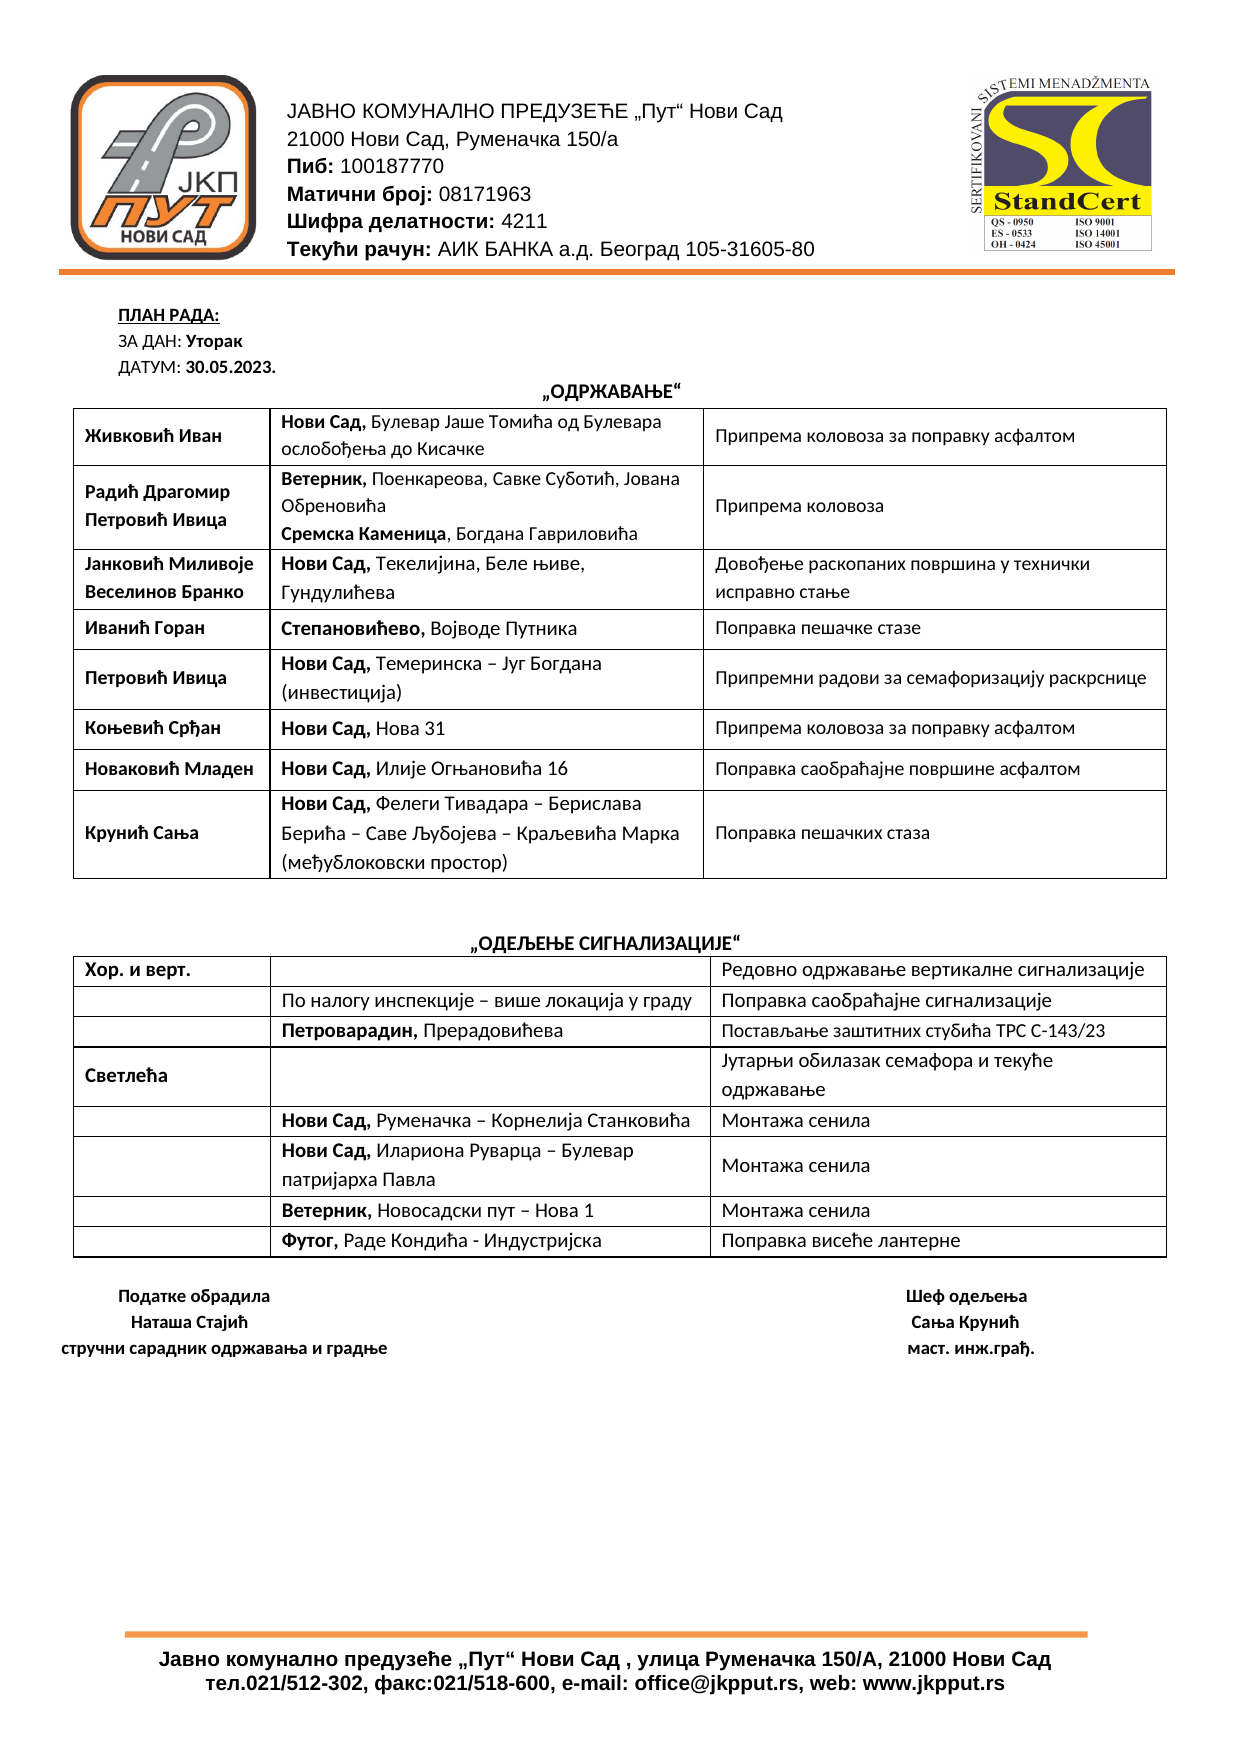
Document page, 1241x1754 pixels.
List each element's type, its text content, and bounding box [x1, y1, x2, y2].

table_cell Јанковић Миливоје Веселинов Бранко [74, 550, 269, 608]
table_cell Петровић Ивица [74, 650, 269, 708]
table_cell Светлећа [74, 1048, 270, 1106]
table_cell Радић Драгомир Петровић Ивица [74, 466, 269, 549]
table_header Хор. и верт. [74, 957, 270, 986]
table_cell Иванић Горан [74, 610, 269, 649]
table_header Припрема коловоза за поправку асфалтом [704, 409, 1166, 464]
table_cell Нови Сад, Илије Огњановића 16 [271, 750, 703, 789]
text ДАТУМ: 30.05.2023. [118, 356, 1092, 379]
table_cell Нови Сад, Темеринска – Југ Богдана (инвестиција) [271, 650, 703, 708]
table_cell Поправка пешачких стаза [704, 791, 1166, 878]
table_cell Новаковић Младен [74, 750, 269, 789]
table_cell Нови Сад, Фелеги Тивадара – Берислава Берића – Саве Љубојева – Краљевића Марка (међублоковски простор) [271, 791, 703, 878]
table_cell [74, 1017, 270, 1046]
table_cell Петроварадин, Прерадовићева [271, 1017, 710, 1046]
table_header [271, 957, 710, 986]
table_cell Футог, Раде Кондића - Индустријска [271, 1227, 710, 1256]
text Наташа Стајић Сања Крунић [118, 1310, 1092, 1333]
table_cell Поправка саобраћајне сигнализације [711, 987, 1166, 1016]
table_cell [74, 1137, 270, 1196]
table_cell Припрема коловоза за поправку асфалтом [704, 710, 1166, 749]
table_header Редовно одржавање вертикалне сигнализације [711, 957, 1166, 986]
table_cell Монтажа сенила [711, 1107, 1166, 1136]
table_cell Нови Сад, Илариона Руварца – Булевар патријарха Павла [271, 1137, 710, 1196]
picture [70, 75, 264, 269]
table_cell Крунић Сања [74, 791, 269, 878]
table_cell [74, 1227, 270, 1256]
table_cell [74, 1197, 270, 1226]
table_cell Нови Сад, Текелијина, Беле њиве, Гундулићева [271, 550, 703, 608]
text Податке обрадила Шеф одељења [118, 1284, 1092, 1307]
text ЗА ДАН: Уторак [118, 329, 1092, 352]
table_cell Поправка пешачке стазе [704, 610, 1166, 649]
text стручни сарадник одржавања и градње маст. инж.грађ. [44, 1336, 1092, 1359]
table_cell Припрема коловоза [704, 466, 1166, 549]
table_header Нови Сад, Булевар Јаше Томића од Булевара ослобођења до Кисачке [271, 409, 703, 464]
table_cell Ветерник, Поенкареова, Савке Суботић, Јована Обреновића Сремска Каменица, Богдана Гавриловића [271, 466, 703, 549]
table_cell Поправка саобраћајне површине асфалтом [704, 750, 1166, 789]
table_cell [74, 987, 270, 1016]
table_cell Постављање заштитних стубића ТРС С-143/23 [711, 1017, 1166, 1046]
table_header Живковић Иван [74, 409, 269, 464]
table_cell Јутарњи обилазак семафора и текуће одржавање [711, 1048, 1166, 1106]
table_cell По налогу инспекције – више локација у граду [271, 987, 710, 1016]
table_cell Коњевић Срђан [74, 710, 269, 749]
table_cell Ветерник, Новосадски пут – Нова 1 [271, 1197, 710, 1226]
table_cell [271, 1048, 710, 1106]
table_cell Степановићево, Војводе Путника [271, 610, 703, 649]
table_cell Довођење раскопаних површина у технички исправно стање [704, 550, 1166, 608]
text ПЛАН РАДА: [118, 303, 1092, 326]
table_cell [74, 1107, 270, 1136]
table_cell Монтажа сенила [711, 1137, 1166, 1196]
table_cell Припремни радови за семафоризацију раскрснице [704, 650, 1166, 708]
table_cell Монтажа сенила [711, 1197, 1166, 1226]
text „ОДЕЉЕЊЕ СИГНАЛИЗАЦИЈЕ“ [118, 930, 1092, 956]
text „ОДРЖАВАЊЕ“ [118, 379, 1092, 404]
table_cell Поправка висеће лантерне [711, 1227, 1166, 1256]
table_cell Нови Сад, Руменачка – Корнелија Станковића [271, 1107, 710, 1136]
picture [968, 75, 1154, 254]
table_cell Нови Сад, Нова 31 [271, 710, 703, 749]
